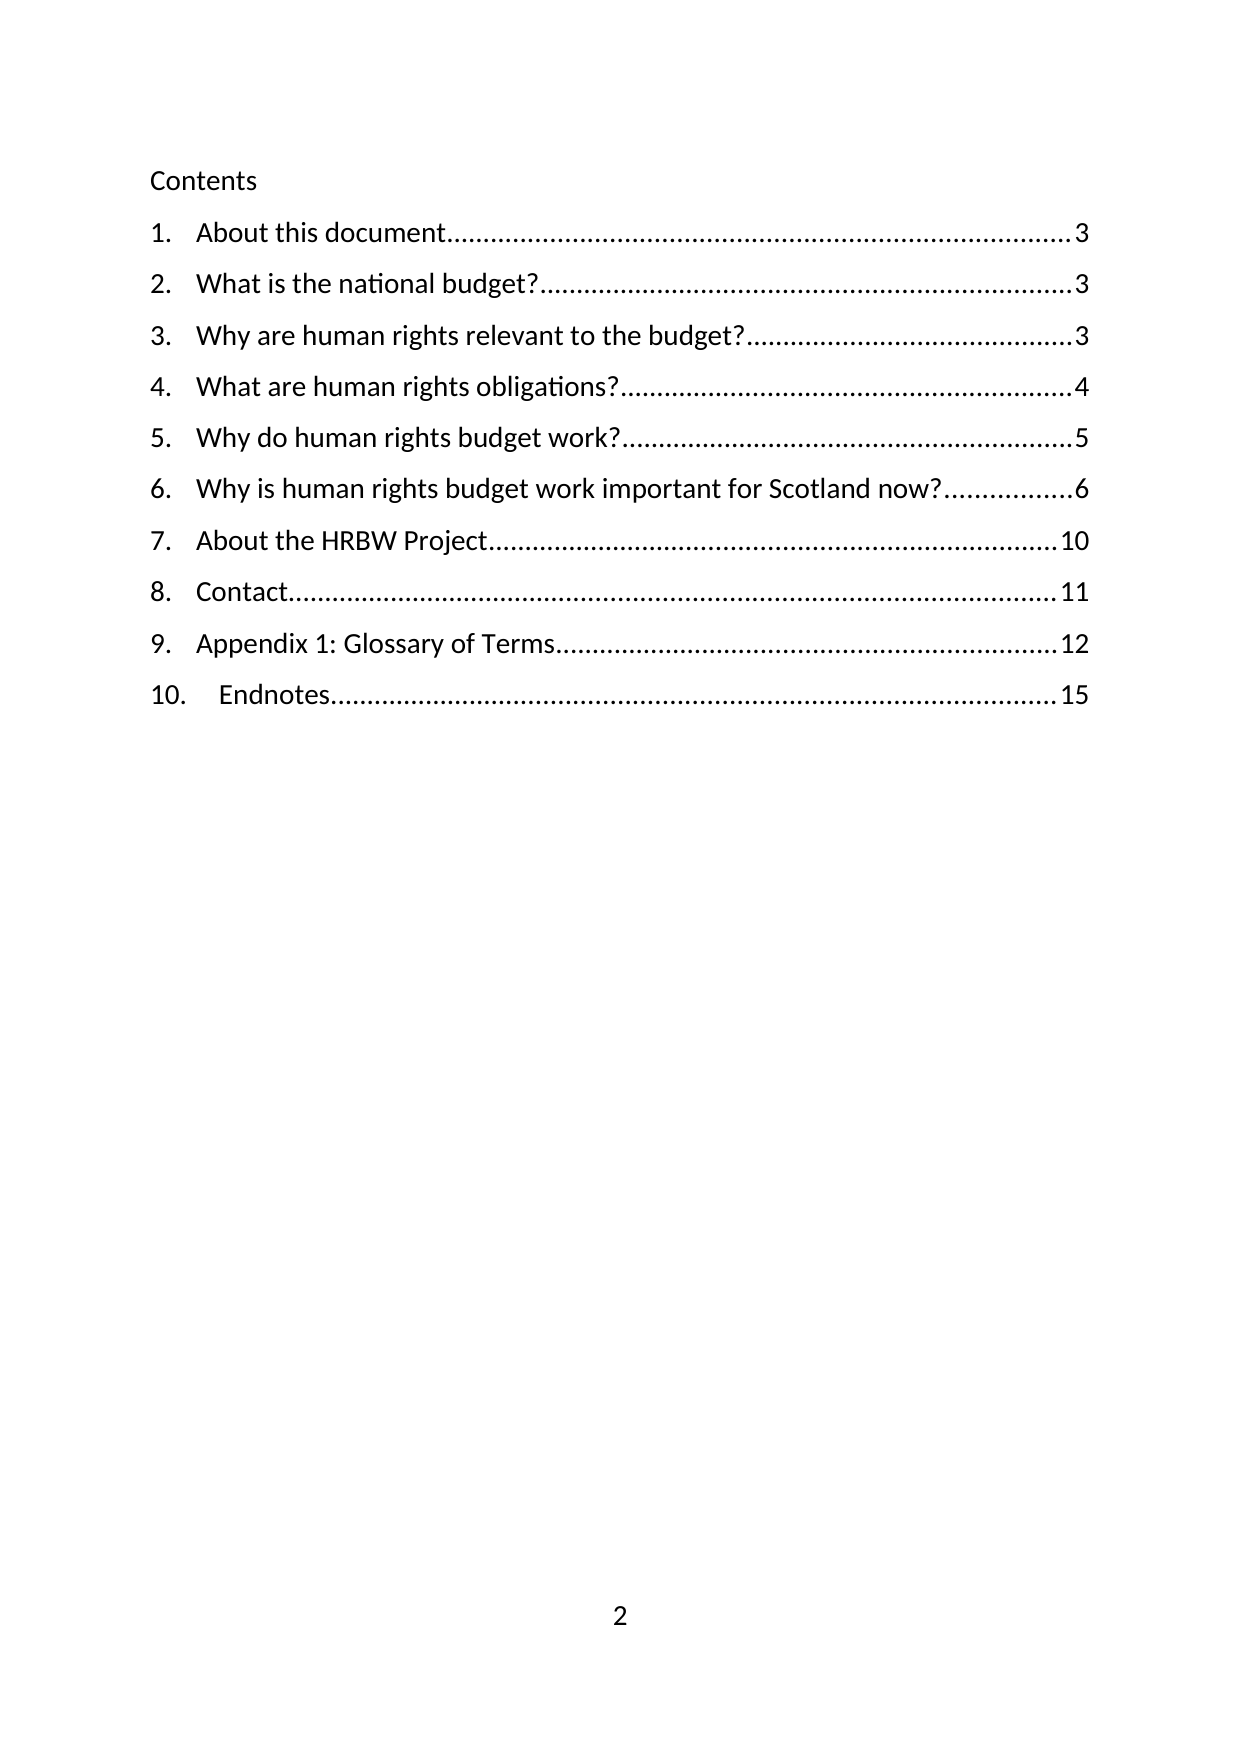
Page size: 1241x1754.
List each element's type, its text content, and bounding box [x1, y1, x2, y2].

text 7. About the HRBW Project 10 [150, 522, 1090, 558]
text 10. Endnotes 15 [150, 676, 1090, 712]
text Contents [150, 162, 1090, 198]
text 8. Contact 11 [150, 573, 1090, 609]
text 3. Why are human rights relevant to the budget? 3 [150, 317, 1090, 352]
text 4. What are human rights obligations? 4 [150, 368, 1090, 403]
text 6. Why is human rights budget work important for Scotland now? 6 [150, 471, 1090, 506]
text 9. Appendix 1: Glossary of Terms 12 [150, 625, 1090, 660]
text 1. About this document 3 [150, 214, 1090, 249]
text 2. What is the national budget? 3 [150, 265, 1090, 301]
text 5. Why do human rights budget work? 5 [150, 419, 1090, 455]
